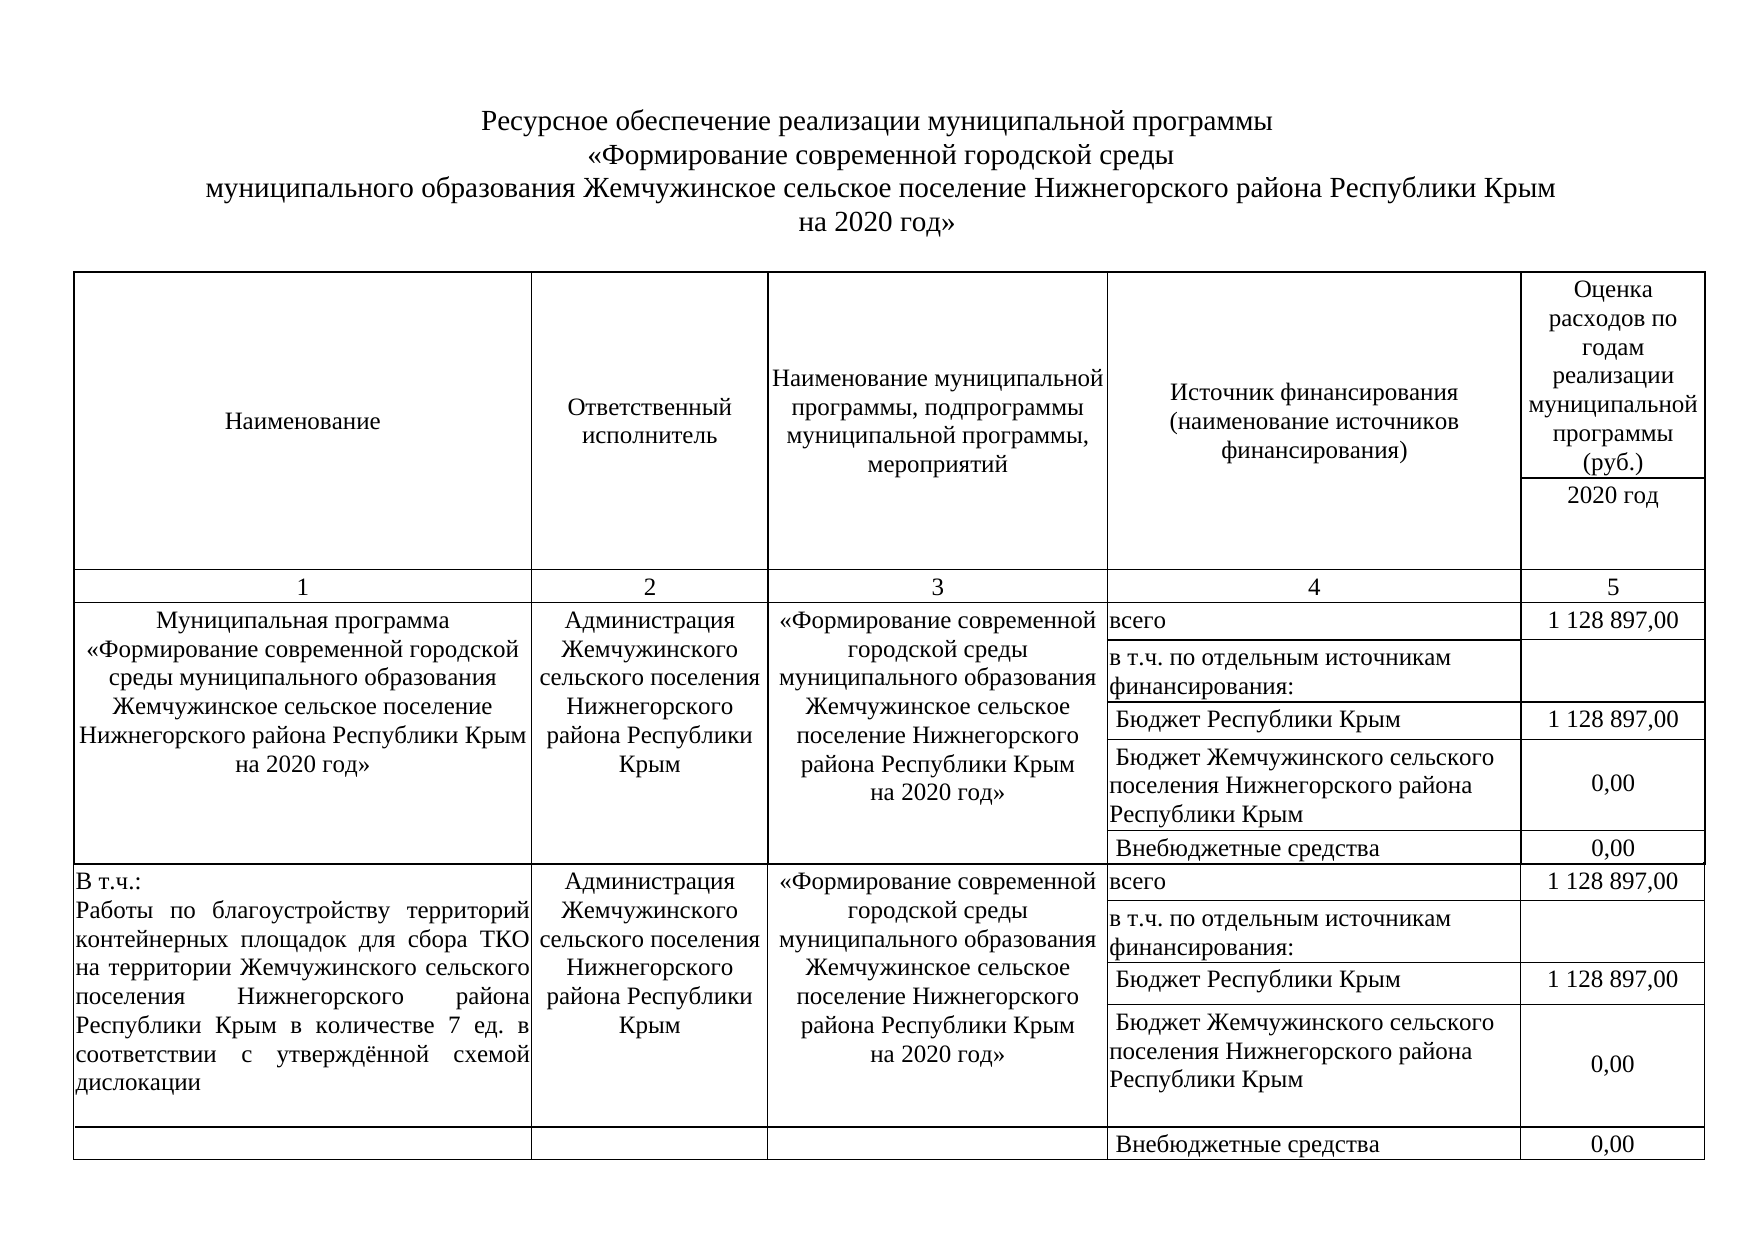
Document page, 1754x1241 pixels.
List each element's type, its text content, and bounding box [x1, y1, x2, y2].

table_cell Бюджет Жемчужинского сельского поселения Нижнегорского района Республики Крым [1108, 740, 1520, 829]
table_cell в т.ч. по отдельным источникам финансирования: [1108, 901, 1520, 962]
table_cell Администрация Жемчужинского сельского поселения Нижнегорского района Республики Крым [532, 603, 767, 863]
table_cell 5 [1522, 570, 1704, 602]
table_cell 2 [532, 570, 767, 602]
table_cell «Формирование современной городской среды муниципального образования Жемчужинское сельское поселение Нижнегорского района Республики Крым на 2020 год» [768, 865, 1107, 1126]
table_cell Внебюджетные средства [1108, 831, 1520, 863]
table_header Оценка расходов по годам реализации муниципальной программы (руб.) [1522, 273, 1704, 477]
table_cell всего [1108, 603, 1520, 639]
table_cell Бюджет Республики Крым [1108, 963, 1520, 1004]
table_cell Муниципальная программа «Формирование современной городской среды муниципального образования Жемчужинское сельское поселение Нижнегорского района Республики Крым на 2020 год» [75, 603, 531, 863]
table_cell Администрация Жемчужинского сельского поселения Нижнегорского района Республики Крым [532, 865, 767, 1126]
table_cell В т.ч.: Работы по благоустройству территорий контейнерных площадок для сбора ТКО на территории Жемчужинского сельского поселения Нижнегорского района Республики Крым в количестве 7 ед. в соответствии с утверждённой схемой дислокации [74, 865, 531, 1126]
table_header Наименование [75, 273, 531, 568]
table_cell всего [1108, 865, 1520, 900]
table_cell Внебюджетные средства [1108, 1128, 1520, 1159]
table_header Наименование муниципальной программы, подпрограммы муниципальной программы, мероприятий [769, 273, 1107, 568]
table_cell 1 128 897,00 [1521, 963, 1704, 1004]
table_cell 1 [75, 570, 531, 602]
table_cell Бюджет Жемчужинского сельского поселения Нижнегорского района Республики Крым [1108, 1005, 1520, 1126]
table_header Источник финансирования (наименование источников финансирования) [1108, 273, 1520, 568]
text Ресурсное обеспечение реализации муниципальной программы [118, 103, 1636, 137]
table_cell в т.ч. по отдельным источникам финансирования: [1108, 641, 1520, 701]
table_header Ответственный исполнитель [532, 273, 767, 568]
table_cell 0,00 [1521, 1005, 1704, 1126]
table_cell 1 128 897,00 [1521, 865, 1704, 900]
table_cell «Формирование современной городской среды муниципального образования Жемчужинское сельское поселение Нижнегорского района Республики Крым на 2020 год» [769, 603, 1107, 863]
table_cell 4 [1108, 570, 1520, 602]
table_cell 1 128 897,00 [1522, 703, 1704, 739]
table_cell Бюджет Республики Крым [1108, 703, 1520, 739]
text на 2020 год» [118, 204, 1636, 238]
text «Формирование современной городской среды [118, 137, 1636, 171]
table_cell 3 [769, 570, 1107, 602]
table_cell [768, 1128, 1107, 1159]
text муниципального образования Жемчужинское сельское поселение Нижнегорского района Республики Крым [118, 171, 1636, 204]
table_cell [74, 1127, 531, 1159]
table_cell [1522, 640, 1704, 701]
table_cell 0,00 [1522, 740, 1704, 829]
table_cell [532, 1128, 767, 1159]
table_cell 2020 год [1522, 479, 1704, 568]
table_cell [1521, 901, 1704, 962]
table_cell 0,00 [1521, 1128, 1704, 1159]
table_cell 0,00 [1522, 831, 1704, 863]
table_cell 1 128 897,00 [1522, 603, 1704, 639]
